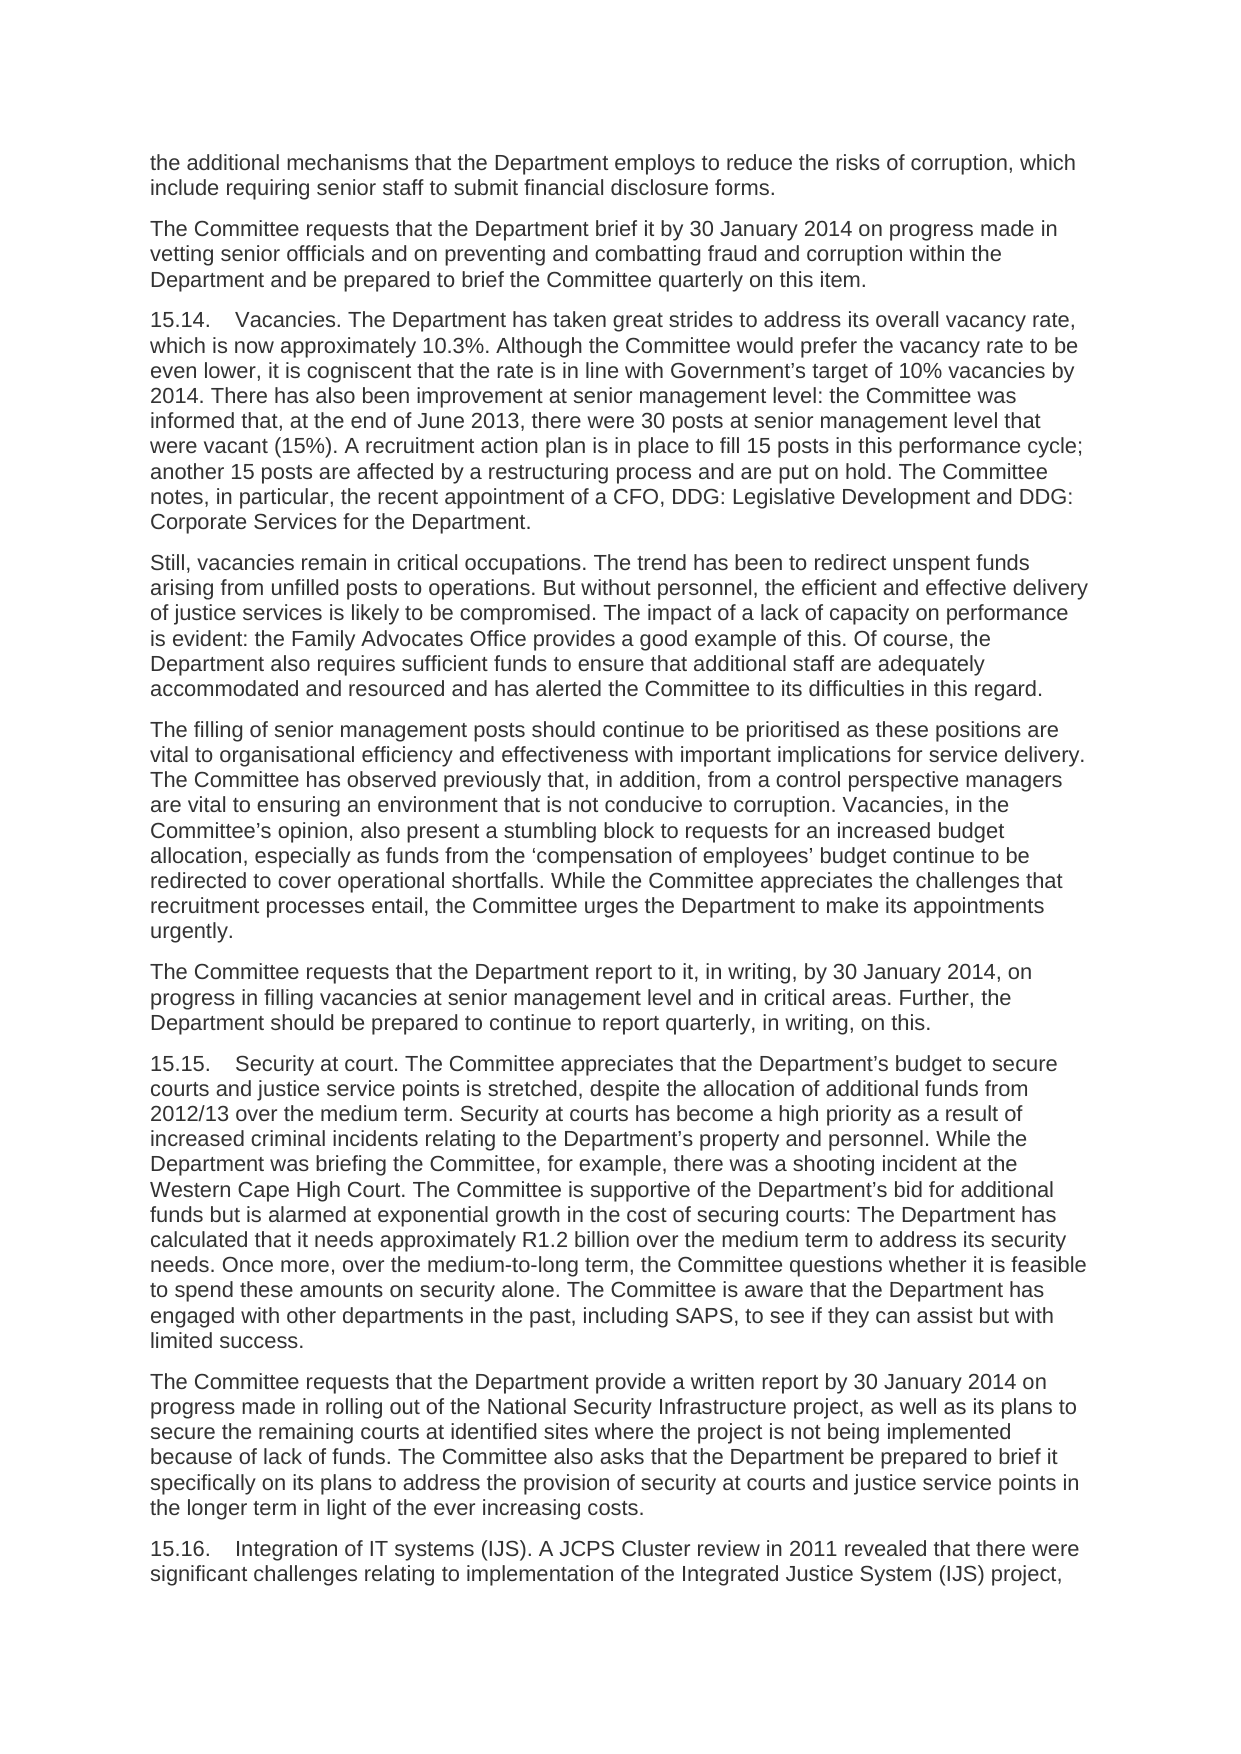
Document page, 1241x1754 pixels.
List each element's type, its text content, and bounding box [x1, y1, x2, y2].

text The Committee requests that the Department brief it by 30 January 2014 on progress made in vetting senior offficials and on preventing and combatting fraud and corruption within the Department and be prepared to brief the Committee quarterly on this item. [150, 216, 1090, 292]
text 15.14. Vacancies. The Department has taken great strides to address its overall vacancy rate, which is now approximately 10.3%. Although the Committee would prefer the vacancy rate to be even lower, it is cogniscent that the rate is in line with Government’s target of 10% vacancies by 2014. There has also been improvement at senior management level: the Committee was informed that, at the end of June 2013, there were 30 posts at senior management level that were vacant (15%). A recruitment action plan is in place to fill 15 posts in this performance cycle; another 15 posts are affected by a restructuring process and are put on hold. The Committee notes, in particular, the recent appointment of a CFO, DDG: Legislative Development and DDG: Corporate Services for the Department. [150, 307, 1090, 534]
text The Committee requests that the Department provide a written report by 30 January 2014 on progress made in rolling out of the National Security Infrastructure project, as well as its plans to secure the remaining courts at identified sites where the project is not being implemented because of lack of funds. The Committee also asks that the Department be prepared to brief it specifically on its plans to address the provision of security at courts and justice service points in the longer term in light of the ever increasing costs. [150, 1368, 1090, 1520]
text 15.15. Security at court. The Committee appreciates that the Department’s budget to secure courts and justice service points is stretched, despite the allocation of additional funds from 2012/13 over the medium term. Security at courts has become a high priority as a result of increased criminal incidents relating to the Department’s property and personnel. While the Department was briefing the Committee, for example, there was a shooting incident at the Western Cape High Court. The Committee is supportive of the Department’s bid for additional funds but is alarmed at exponential growth in the cost of securing courts: The Department has calculated that it needs approximately R1.2 billion over the medium term to address its security needs. Once more, over the medium-to-long term, the Committee questions whether it is feasible to spend these amounts on security alone. The Committee is aware that the Department has engaged with other departments in the past, including SAPS, to see if they can assist but with limited success. [150, 1050, 1090, 1353]
text The Committee requests that the Department report to it, in writing, by 30 January 2014, on progress in filling vacancies at senior management level and in critical areas. Further, the Department should be prepared to continue to report quarterly, in writing, on this. [150, 959, 1090, 1035]
text Still, vacancies remain in critical occupations. The trend has been to redirect unspent funds arising from unfilled posts to operations. But without personnel, the efficient and effective delivery of justice services is likely to be compromised. The impact of a lack of capacity on performance is evident: the Family Advocates Office provides a good example of this. Of course, the Department also requires sufficient funds to ensure that additional staff are adequately accommodated and resourced and has alerted the Committee to its difficulties in this regard. [150, 550, 1090, 701]
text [150, 1535, 1090, 1586]
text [150, 150, 1090, 200]
text The filling of senior management posts should continue to be prioritised as these positions are vital to organisational efficiency and effectiveness with important implications for service delivery. The Committee has observed previously that, in addition, from a control perspective managers are vital to ensuring an environment that is not conducive to corruption. Vacancies, in the Committee’s opinion, also present a stumbling block to requests for an increased budget allocation, especially as funds from the ‘compensation of employees’ budget continue to be redirected to cover operational shortfalls. While the Committee appreciates the challenges that recruitment processes entail, the Committee urges the Department to make its appointments urgently. [150, 717, 1090, 943]
